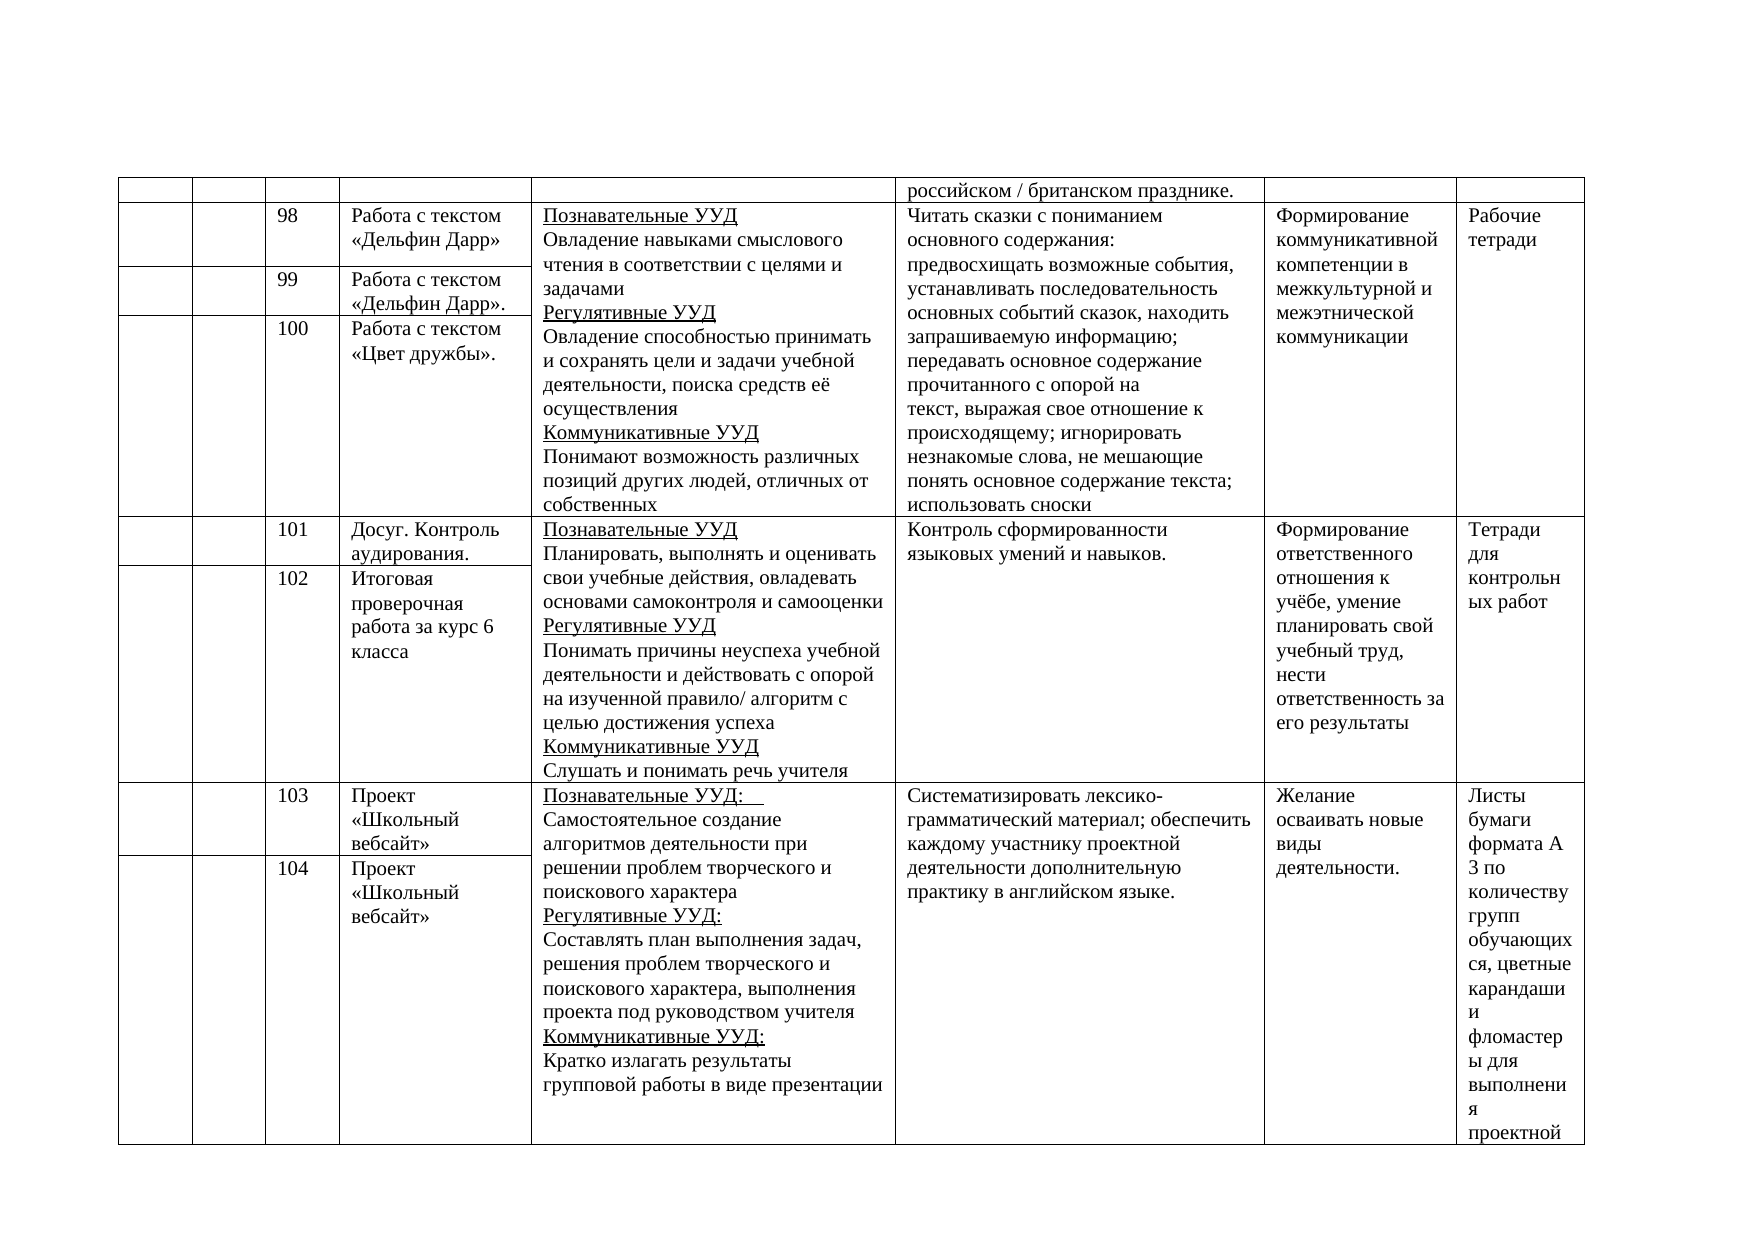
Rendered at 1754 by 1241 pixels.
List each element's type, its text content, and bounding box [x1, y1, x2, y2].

table_cell Желание осваивать новые виды деятельности. [1265, 783, 1456, 1144]
table_cell Читать сказки с пониманием основного содержания: предвосхищать возможные события, устанавливать последовательность основных событий сказок, находить запрашиваемую информацию; передавать основное содержание прочитанного с опорой на текст, выражая свое отношение к происходящему; игнорировать незнакомые слова, не мешающие понять основное содержание текста; использовать сноски [896, 203, 1264, 516]
table_cell [119, 566, 192, 782]
table_cell 104 [266, 856, 339, 1144]
table_cell Листы бумаги формата А 3 по количеству групп обучающихся, цветные карандаши и фломастеры для выполнения проектной работы, дипломы для поощрения авторов лучших работ. [1457, 783, 1584, 1144]
table_cell Познавательные УУД: Самостоятельное создание алгоритмов деятельности при решении проблем творческого и поискового характера Регулятивные УУД: Составлять план выполнения задач, решения проблем творческого и поискового характера, выполнения проекта под руководством учителя Коммуникативные УУД: Кратко излагать результаты групповой работы в виде презентации [532, 783, 895, 1144]
table_cell 103 [266, 783, 339, 855]
table_cell 102 [266, 566, 339, 782]
table_cell [119, 783, 192, 855]
table_cell [193, 267, 265, 315]
table_cell 100 [266, 316, 339, 516]
table_cell Тетради для контрольных работ [1457, 517, 1584, 782]
table_cell Формирование ответственного отношения к учёбе, умение планировать свой учебный труд, нести ответственность за его результаты [1265, 517, 1456, 782]
table_cell [193, 783, 265, 855]
table_cell Итоговая проверочная работа за курс 6 класса [340, 566, 531, 782]
table_cell Познавательные УУД Планировать, выполнять и оценивать свои учебные действия, овладевать основами самоконтроля и самооценки Регулятивные УУД Понимать причины неуспеха учебной деятельности и действовать с опорой на изученной правило/ алгоритм с целью достижения успеха Коммуникативные УУД Слушать и понимать речь учителя [532, 517, 895, 782]
table_cell Проект «Школьный вебсайт» [340, 783, 531, 855]
table_cell [193, 203, 265, 266]
table_cell 98 [266, 203, 339, 266]
table_cell Работа с текстом «Дельфин Дарр» [340, 203, 531, 266]
table_cell [119, 856, 192, 1144]
table_cell [119, 316, 192, 516]
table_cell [340, 178, 531, 202]
table_cell [193, 517, 265, 565]
table_cell Контроль сформированности языковых умений и навыков. [896, 517, 1264, 782]
table_cell [119, 203, 192, 266]
table_cell 101 [266, 517, 339, 565]
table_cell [340, 856, 531, 1144]
table_cell Систематизировать лексико-грамматический материал; обеспечить каждому участнику проектной деятельности дополнительную практику в английском языке. [896, 783, 1264, 1144]
table_cell [193, 178, 265, 202]
table_cell Досуг. Контроль аудирования. [340, 517, 531, 565]
table_cell 97 [266, 178, 339, 202]
table_cell [193, 856, 265, 1144]
table_cell [193, 316, 265, 516]
table_cell [119, 267, 192, 315]
table_cell Работа с текстом «Дельфин Дарр». [340, 267, 531, 315]
table_cell Формирование коммуникативной компетенции в межкультурной и межэтнической коммуникации [1265, 203, 1456, 516]
table_cell Познавательные УУД Овладение навыками смыслового чтения в соответствии с целями и задачами Регулятивные УУД Овладение способностью принимать и сохранять цели и задачи учебной деятельности, поиска средств её осуществления Коммуникативные УУД Понимают возможность различных позиций других людей, отличных от собственных [532, 203, 895, 516]
table_cell 99 [266, 267, 339, 315]
table_cell Рабочие тетради [1457, 203, 1584, 516]
table_cell Работа с текстом «Цвет дружбы». [340, 316, 531, 516]
table_cell [119, 517, 192, 565]
table_cell [193, 566, 265, 782]
table_cell [119, 178, 192, 202]
